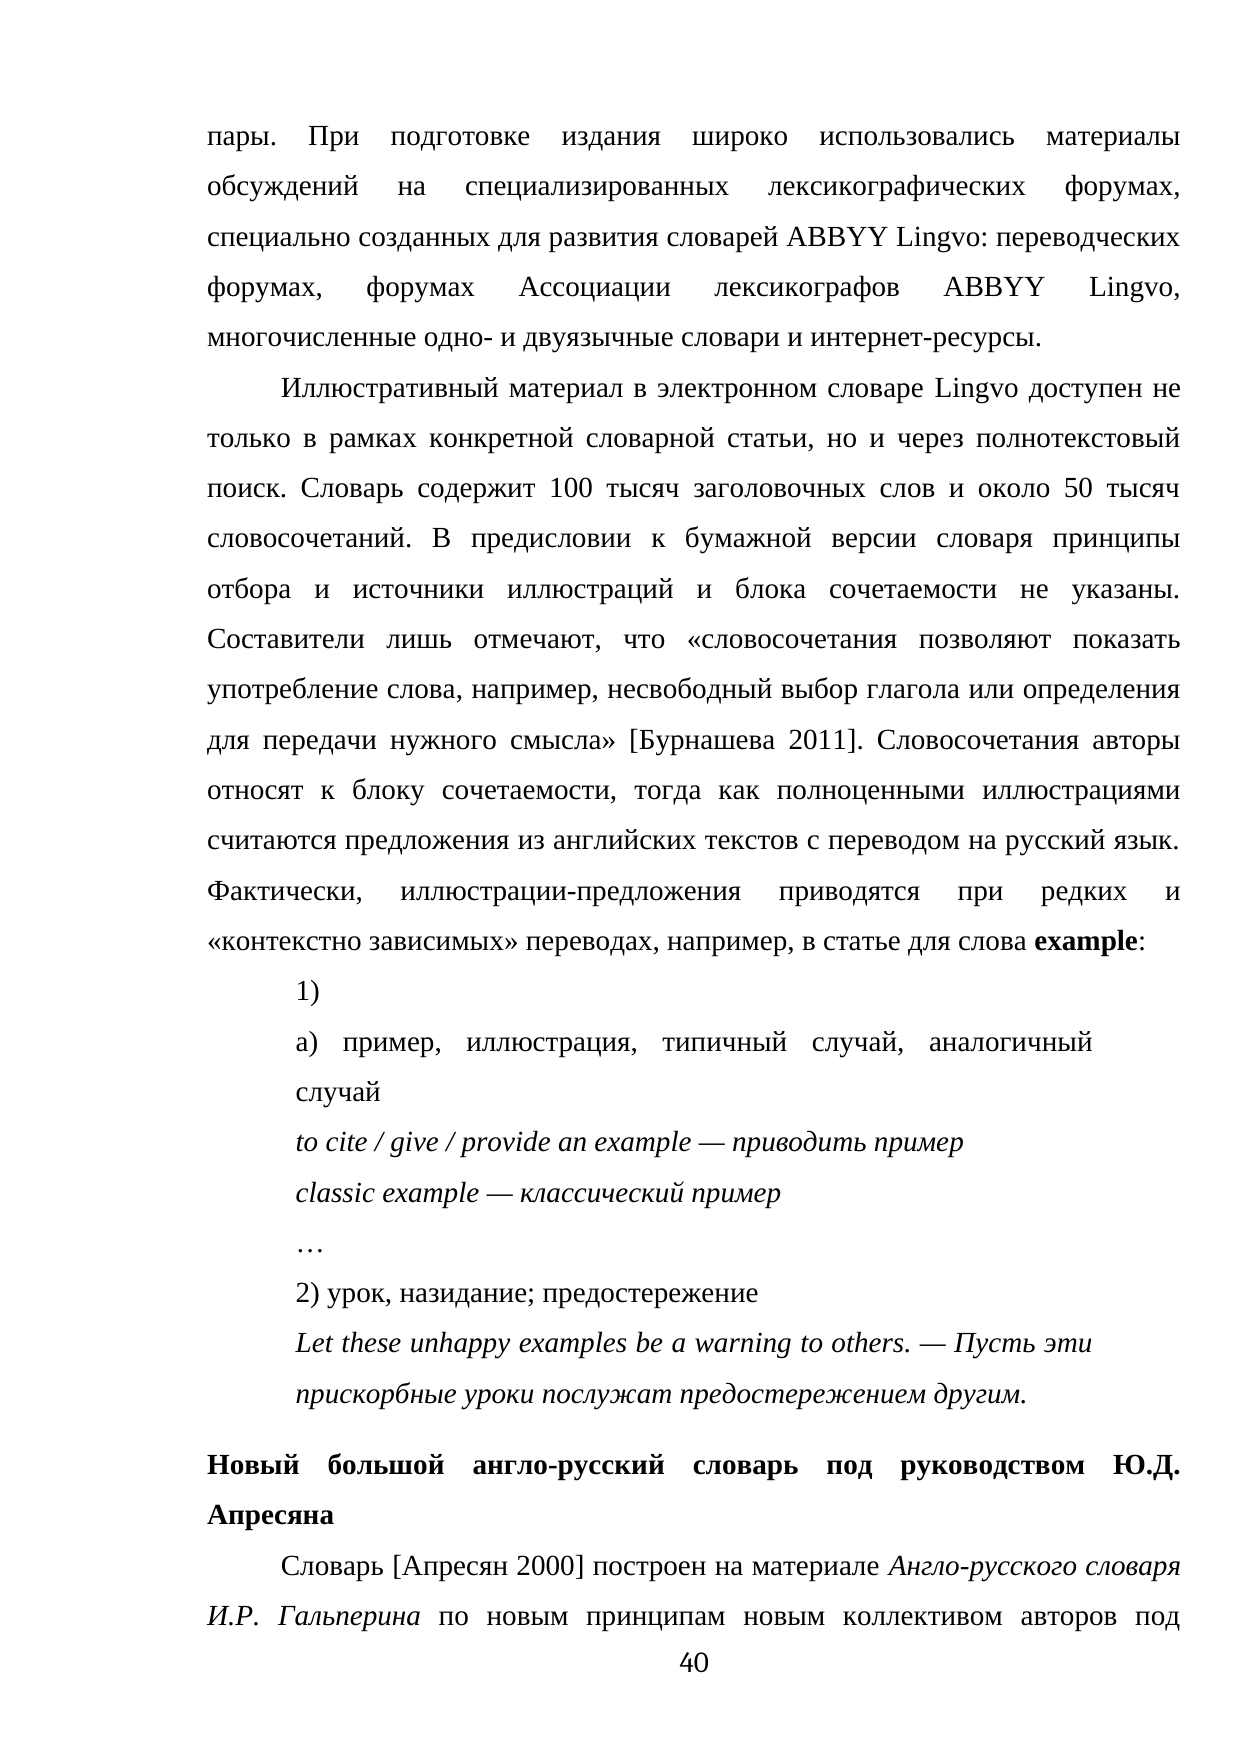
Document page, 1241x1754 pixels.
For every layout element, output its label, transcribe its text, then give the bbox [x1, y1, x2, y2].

subtitle Новый большой англо-русский словарь под руководством Ю.Д. Апресяна [207, 1447, 1181, 1531]
text 1) [295, 973, 1093, 1007]
text to cite / give / provide an example — приводить пример [295, 1124, 1093, 1158]
text Let these unhappy examples be a warning to others. — Пусть эти прискорбные уроки послужат предостережением другим. [295, 1326, 1093, 1409]
text Иллюстративный материал в электронном словаре Lingvo доступен не только в рамках конкретной словарной статьи, но и через полнотекстовый поиск. Словарь содержит 100 тысяч заголовочных слов и около 50 тысяч словосочетаний. В предисловии к бумажной версии словаря принципы отбора и источники иллюстраций и блока сочетаемости не указаны. Составители лишь отмечают, что «словосочетания позволяют показать употребление слова, например, несвободный выбор глагола или определения для передачи нужного смысла» [Бурнашева 2011]. Словосочетания авторы относят к блоку сочетаемости, тогда как полноценными иллюстрациями считаются предложения из английских текстов с переводом на русский язык. Фактически, иллюстрации-предложения приводятся при редких и «контекстно зависимых» переводах, например, в статье для слова example: [207, 370, 1181, 957]
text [207, 118, 1181, 353]
text … [295, 1225, 1093, 1258]
text classic example — классический пример [295, 1175, 1093, 1208]
text а) пример, иллюстрация, типичный случай, аналогичный случай [295, 1024, 1093, 1108]
text 2) урок, назидание; предостережение [295, 1275, 1093, 1309]
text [207, 1548, 1181, 1632]
